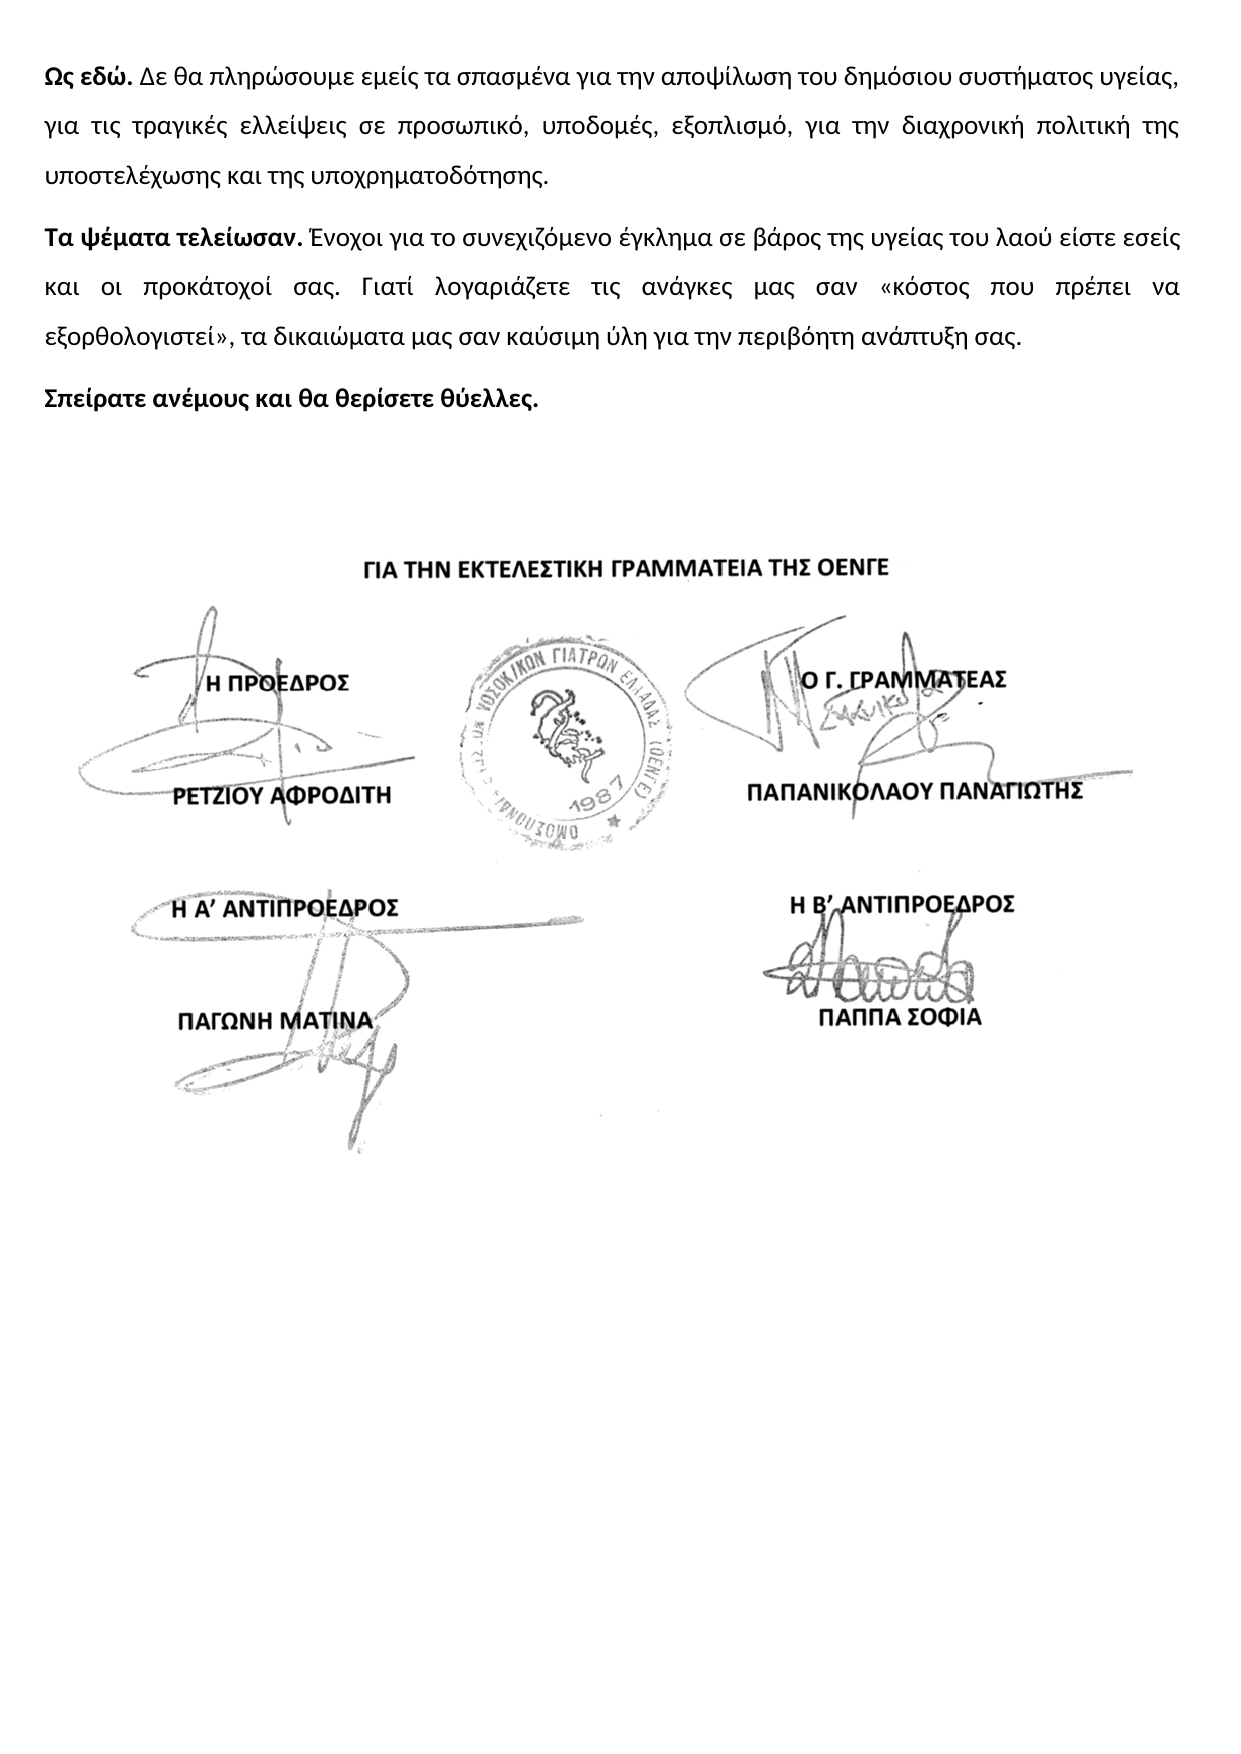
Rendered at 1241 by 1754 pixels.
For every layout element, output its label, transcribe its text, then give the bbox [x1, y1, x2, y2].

text Τα ψέματα τελείωσαν. Ένοχοι για το συνεχιζόμενο έγκλημα σε βάρος της υγείας του λαού είστε εσείς και οι προκάτοχοί σας. Γιατί λογαριάζετε τις ανάγκες μας σαν «κόστος που πρέπει να εξορθολογιστεί», τα δικαιώματα μας σαν καύσιμη ύλη για την περιβόητη ανάπτυξη σας. [44, 220, 1181, 352]
text Ως εδώ. Δε θα πληρώσουμε εμείς τα σπασμένα για την αποψίλωση του δημόσιου συστήματος υγείας, για τις τραγικές ελλείψεις σε προσωπικό, υποδομές, εξοπλισμό, για την διαχρονική πολιτική της υποστελέχωσης και της υποχρηματοδότησης. [44, 59, 1181, 191]
picture [75, 531, 1134, 1167]
text Σπείρατε ανέμους και θα θερίσετε θύελλες. [44, 381, 1181, 414]
